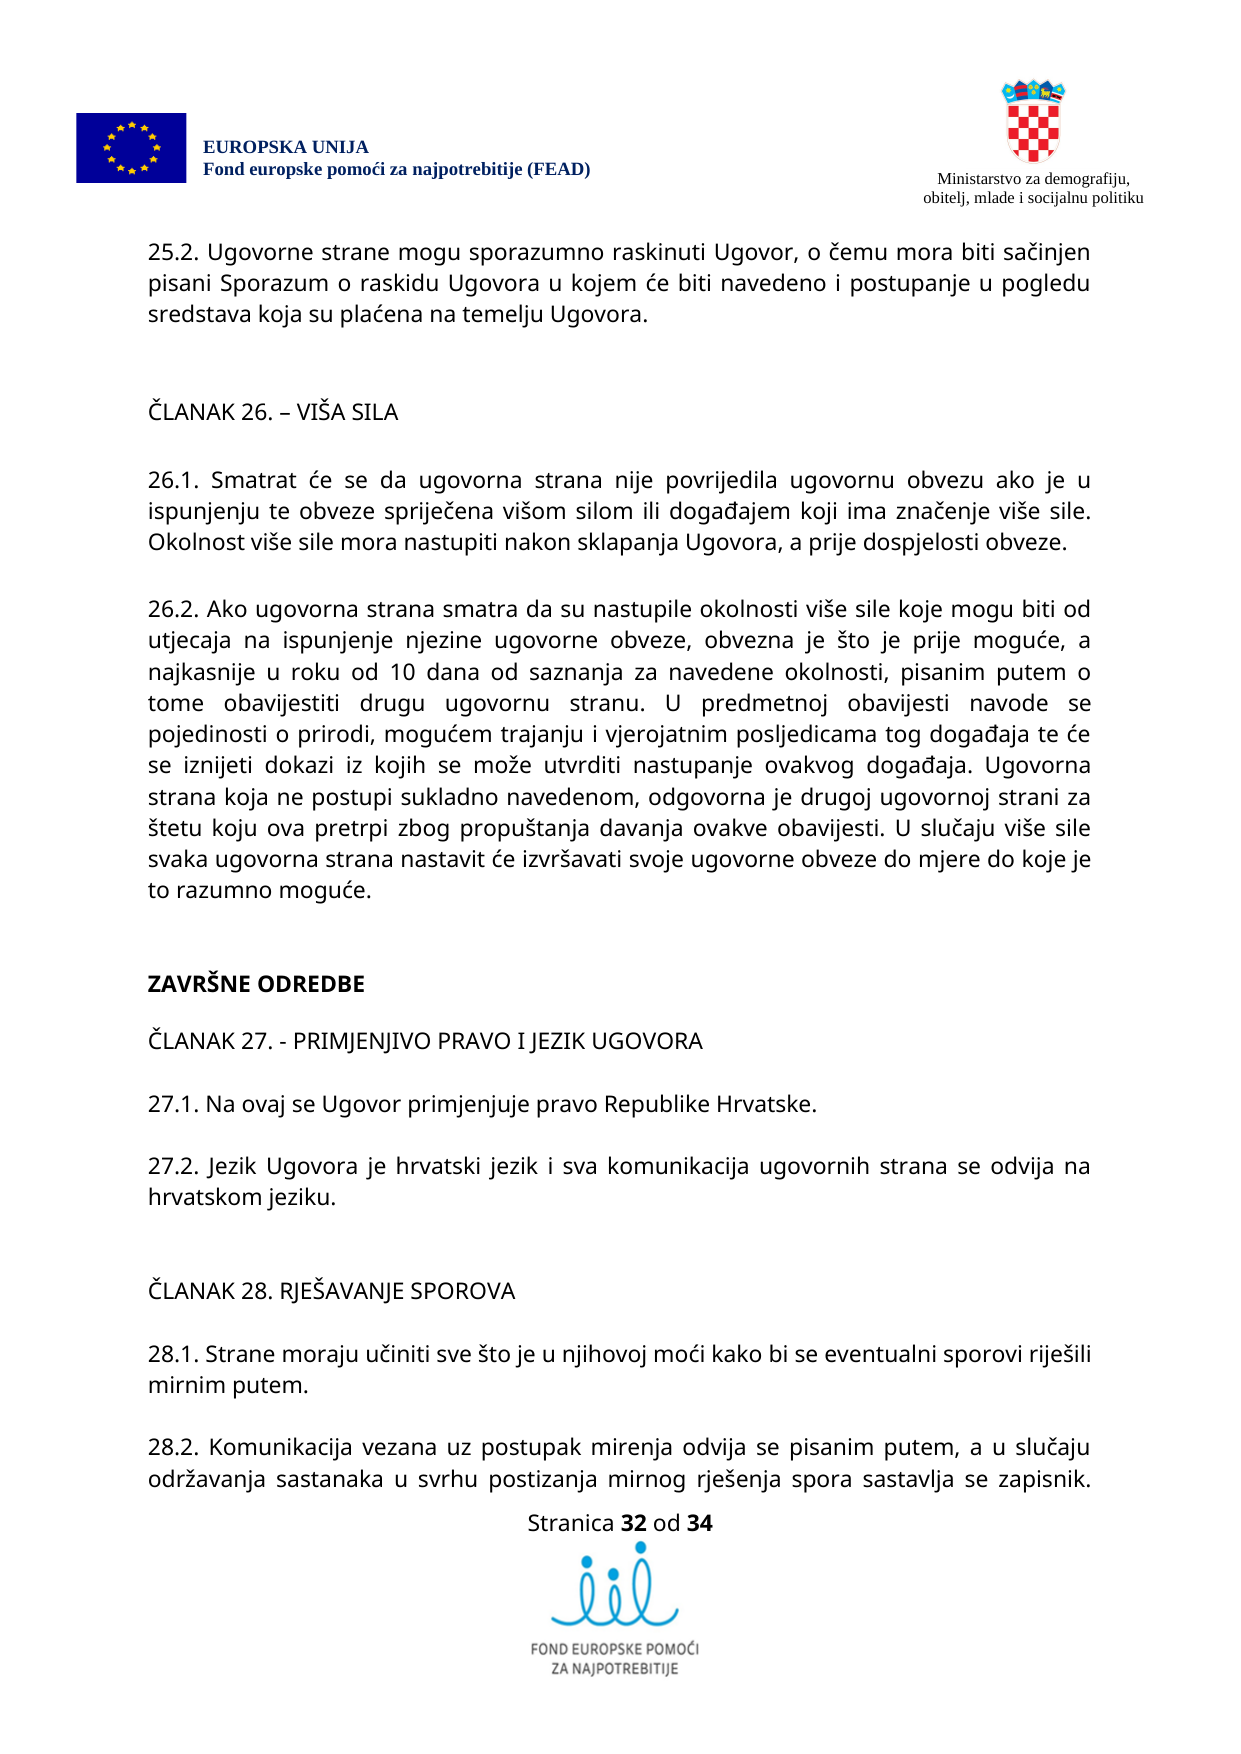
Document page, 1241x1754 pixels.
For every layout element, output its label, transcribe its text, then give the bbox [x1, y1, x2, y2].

text 26.1. Smatrat će se da ugovorna strana nije povrijedila ugovornu obvezu ako je u ispunjenju te obveze spriječena višom silom ili događajem koji ima značenje više sile. Okolnost više sile mora nastupiti nakon sklapanja Ugovora, a prije dospjelosti obveze. [148, 463, 1092, 557]
text ZAVRŠNE ODREDBE [148, 968, 1092, 999]
picture [76, 113, 187, 183]
text 27.2. Jezik Ugovora je hrvatski jezik i sva komunikacija ugovornih strana se odvija na hrvatskom jeziku. [148, 1150, 1092, 1212]
text 25.2. Ugovorne strane mogu sporazumno raskinuti Ugovor, o čemu mora biti sačinjen pisani Sporazum o raskidu Ugovora u kojem će biti navedeno i postupanje u pogledu sredstava koja su plaćena na temelju Ugovora. [148, 235, 1092, 329]
text ČLANAK 28. RJEŠAVANJE SPOROVA [148, 1275, 1092, 1306]
picture [965, 73, 1102, 169]
text 28.1. Strane moraju učiniti sve što je u njihovoj moći kako bi se eventualni sporovi riješili mirnim putem. [148, 1337, 1092, 1400]
text ČLANAK 26. – VIŠA SILA [148, 396, 1092, 428]
picture [493, 1538, 747, 1681]
text ČLANAK 27. - PRIMJENJIVO PRAVO I JEZIK UGOVORA [148, 1025, 1092, 1056]
text 26.2. Ako ugovorna strana smatra da su nastupile okolnosti više sile koje mogu biti od utjecaja na ispunjenje njezine ugovorne obveze, obvezna je što je prije moguće, a najkasnije u roku od 10 dana od saznanja za navedene okolnosti, pisanim putem o tome obavijestiti drugu ugovornu stranu. U predmetnoj obavijesti navode se pojedinosti o prirodi, mogućem trajanju i vjerojatnim posljedicama tog događaja te će se iznijeti dokazi iz kojih se može utvrditi nastupanje ovakvog događaja. Ugovorna strana koja ne postupi sukladno navedenom, odgovorna je drugoj ugovornoj strani za štetu koju ova pretrpi zbog propuštanja davanja ovakve obavijesti. U slučaju više sile svaka ugovorna strana nastavit će izvršavati svoje ugovorne obveze do mjere do koje je to razumno moguće. [148, 593, 1092, 906]
text 27.1. Na ovaj se Ugovor primjenjuje pravo Republike Hrvatske. [148, 1087, 1092, 1119]
